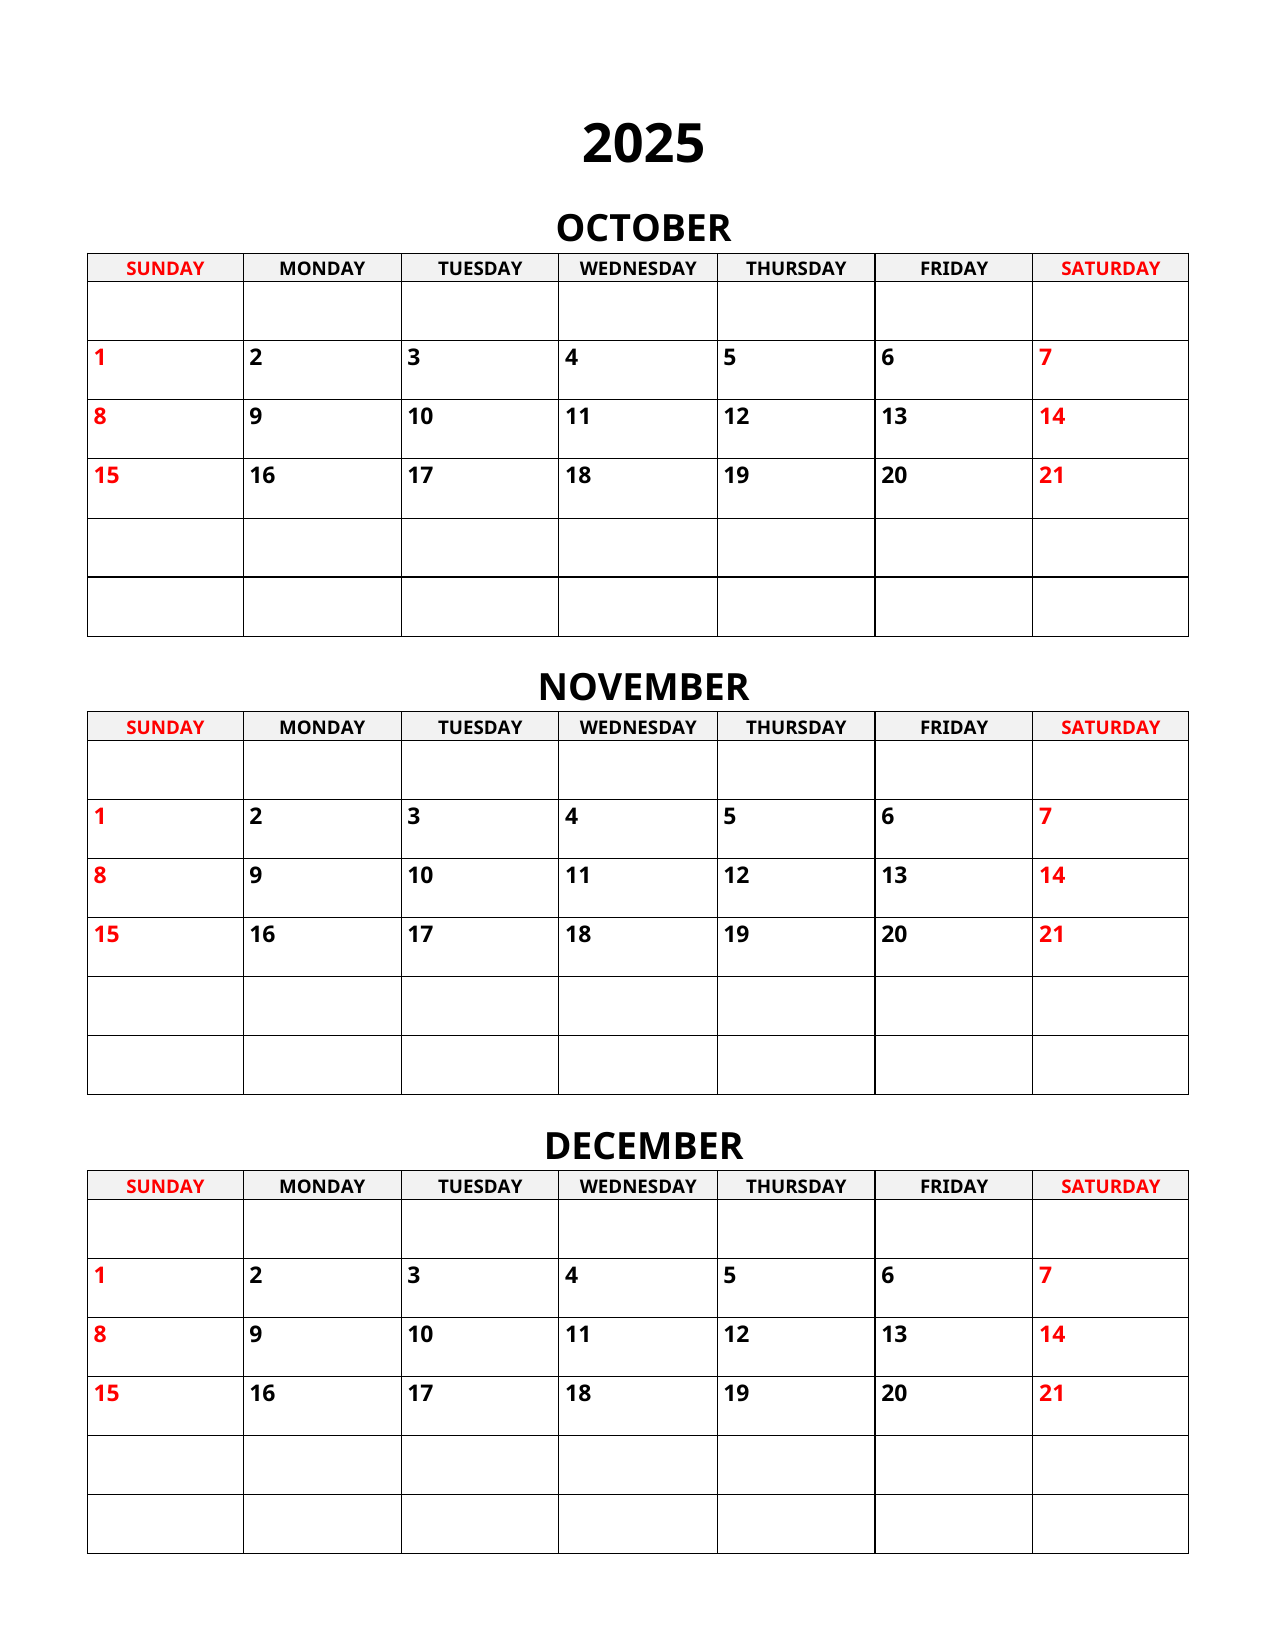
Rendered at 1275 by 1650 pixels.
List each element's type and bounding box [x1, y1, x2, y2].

table_header [75, 75, 1200, 1566]
